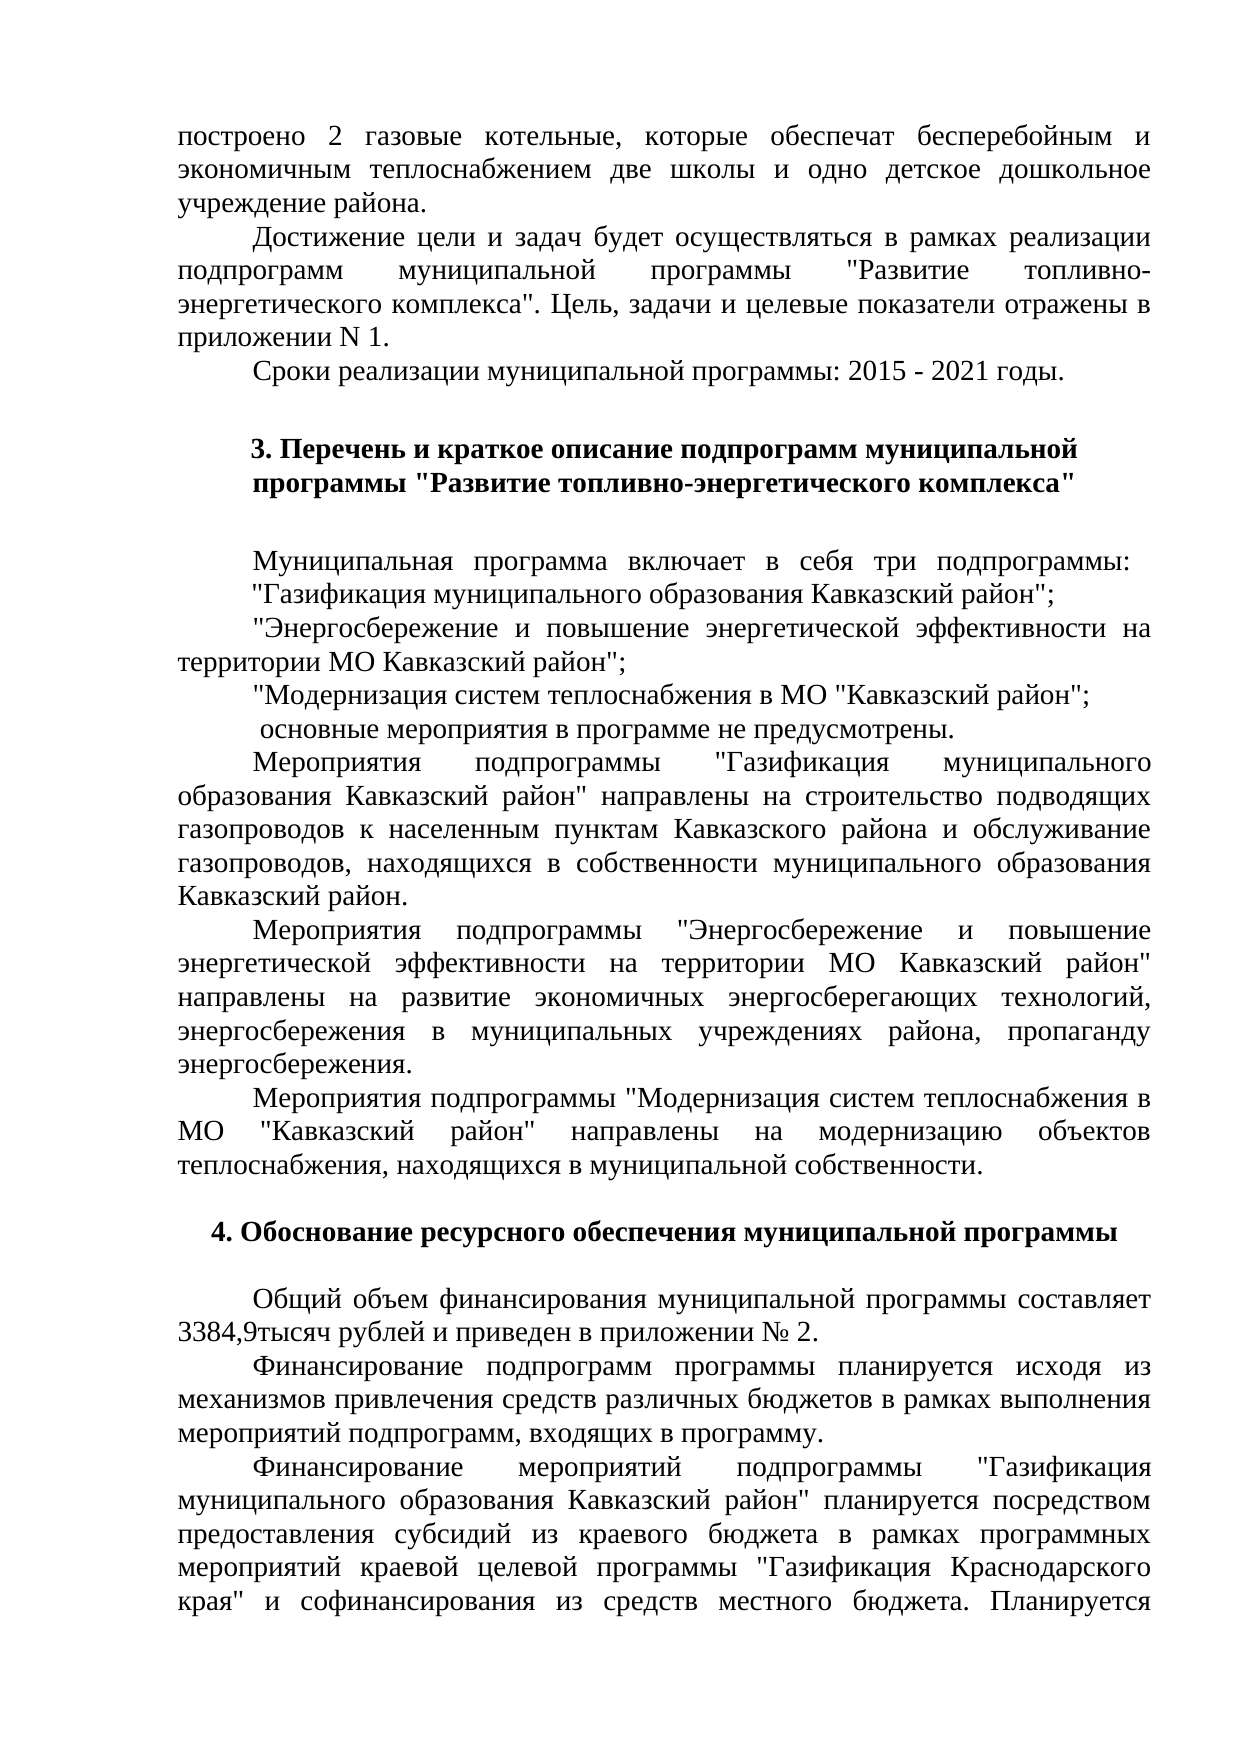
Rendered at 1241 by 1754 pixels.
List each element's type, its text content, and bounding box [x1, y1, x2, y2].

text Финансирование подпрограмм программы планируется исходя из механизмов привлечения средств различных бюджетов в рамках выполнения мероприятий подпрограмм, входящих в программу. [177, 1348, 1152, 1449]
text Муниципальная программа включает в себя три подпрограммы: "Газификация муниципального образования Кавказский район"; [177, 543, 1152, 610]
text основные мероприятия в программе не предусмотрены. [177, 711, 1152, 744]
text Мероприятия подпрограммы "Энергосбережение и повышение энергетической эффективности на территории МО Кавказский район" направлены на развитие экономичных энергосберегающих технологий, энергосбережения в муниципальных учреждениях района, пропаганду энергосбережения. [177, 912, 1152, 1080]
text Сроки реализации муниципальной программы: 2015 - 2021 годы. [177, 353, 1152, 386]
text 4. Обоснование ресурсного обеспечения муниципальной программы [177, 1214, 1152, 1247]
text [177, 1449, 1152, 1616]
text Мероприятия подпрограммы "Модернизация систем теплоснабжения в МО "Кавказский район" направлены на модернизацию объектов теплоснабжения, находящихся в муниципальной собственности. [177, 1080, 1152, 1180]
text "Модернизация систем теплоснабжения в МО "Кавказский район"; [177, 677, 1152, 711]
text Общий объем финансирования муниципальной программы составляет 3384,9тысяч рублей и приведен в приложении № 2. [177, 1281, 1152, 1348]
text 3. Перечень и краткое описание подпрограмм муниципальной программы "Развитие топливно-энергетического комплекса" [177, 431, 1152, 498]
text Достижение цели и задач будет осуществляться в рамках реализации подпрограмм муниципальной программы "Развитие топливно-энергетического комплекса". Цель, задачи и целевые показатели отражены в приложении N 1. [177, 219, 1152, 353]
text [177, 118, 1152, 219]
text "Энергосбережение и повышение энергетической эффективности на территории МО Кавказский район"; [177, 610, 1152, 677]
text Мероприятия подпрограммы "Газификация муниципального образования Кавказский район" направлены на строительство подводящих газопроводов к населенным пунктам Кавказского района и обслуживание газопроводов, находящихся в собственности муниципального образования Кавказский район. [177, 744, 1152, 912]
